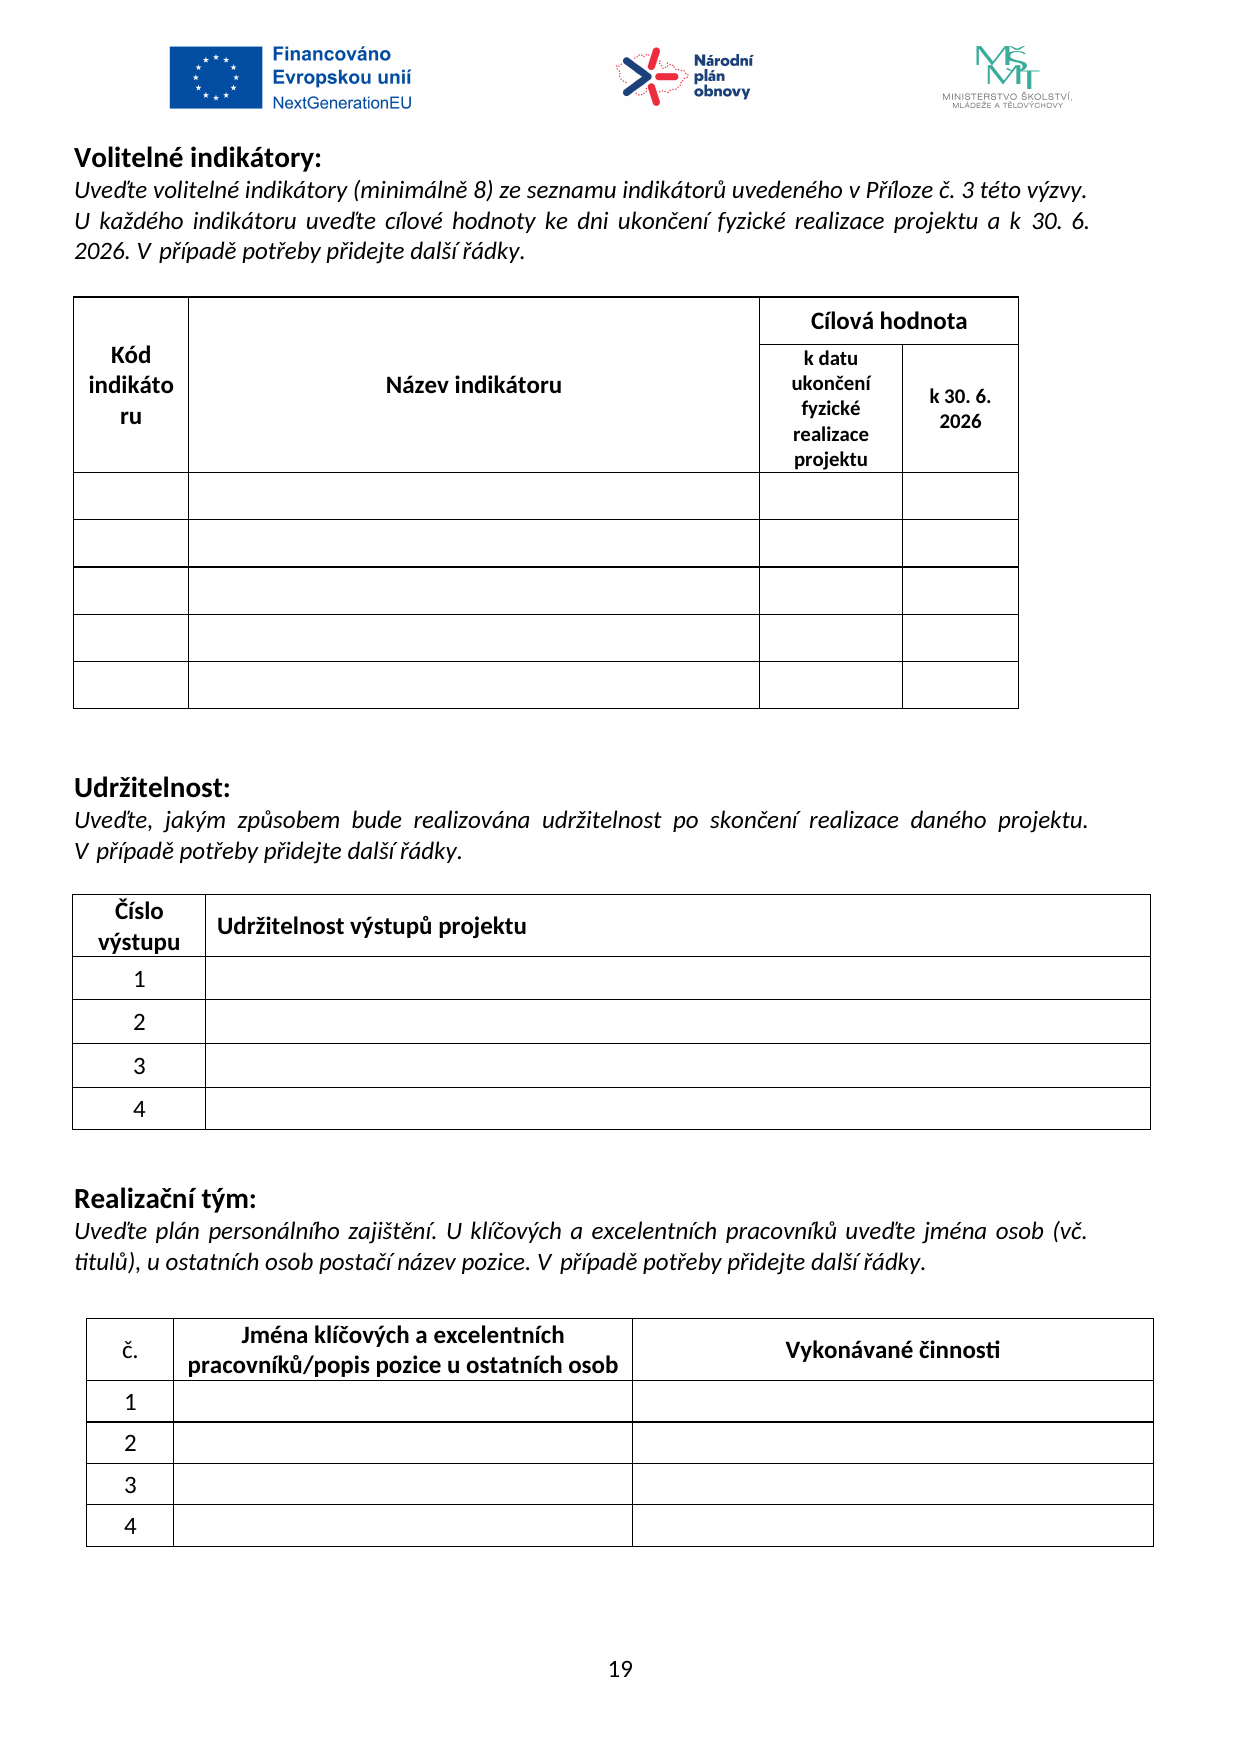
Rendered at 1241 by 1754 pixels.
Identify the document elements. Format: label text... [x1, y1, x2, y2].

table_cell [206, 1044, 1150, 1087]
table_cell [633, 1464, 1153, 1504]
text Realizační tým: [74, 1180, 1092, 1215]
picture [161, 41, 428, 113]
table_cell [174, 1505, 632, 1546]
text Uveďte, jakým způsobem bude realizována udržitelnost po skončení realizace daného projektu. V případě potřeby přidejte další řádky. [74, 804, 1092, 865]
picture [936, 41, 1079, 113]
table_cell k datu ukončení fyzické realizace projektu [760, 345, 902, 472]
table_header Číslo výstupu [73, 895, 205, 956]
table_cell [74, 568, 188, 614]
table_cell [633, 1423, 1153, 1463]
table_cell [760, 520, 902, 566]
table_header č. [87, 1319, 173, 1380]
table_cell 4 [87, 1505, 173, 1546]
table_cell 1 [87, 1381, 173, 1421]
table_cell [174, 1423, 632, 1463]
table_cell [633, 1381, 1153, 1421]
table_cell [760, 662, 902, 708]
table_cell 2 [73, 1000, 205, 1043]
table_header Vykonávané činnosti [633, 1319, 1153, 1380]
table_cell [903, 568, 1018, 614]
text Uveďte plán personálního zajištění. U klíčových a excelentních pracovníků uveďte jména osob (vč. titulů), u ostatních osob postačí název pozice. V případě potřeby přidejte další řádky. [74, 1215, 1092, 1276]
table_cell [903, 520, 1018, 566]
table_cell [74, 662, 188, 708]
picture [607, 41, 766, 113]
text Volitelné indikátory: [74, 139, 1092, 174]
table_cell [74, 615, 188, 661]
table_cell [174, 1381, 632, 1421]
table_cell 4 [73, 1088, 205, 1129]
table_cell 3 [87, 1464, 173, 1504]
table_cell [903, 473, 1018, 519]
table_cell [189, 473, 759, 519]
table_cell [189, 568, 759, 614]
text Udržitelnost: [74, 769, 1092, 804]
table_cell k 30. 6. 2026 [903, 345, 1018, 472]
table_cell [760, 473, 902, 519]
table_header Cílová hodnota [760, 298, 1018, 344]
table_cell [189, 615, 759, 661]
table_cell [189, 662, 759, 708]
table_cell [74, 473, 188, 519]
table_cell 3 [73, 1044, 205, 1087]
table_cell [903, 615, 1018, 661]
table_cell 1 [73, 957, 205, 999]
table_cell [206, 1000, 1150, 1043]
table_cell [189, 520, 759, 566]
table_cell [174, 1464, 632, 1504]
table_cell [206, 957, 1150, 999]
table_header Název indikátoru [189, 298, 759, 472]
table_header Jména klíčových a excelentních pracovníků/popis pozice u ostatních osob [174, 1319, 632, 1380]
table_cell [633, 1505, 1153, 1546]
text Uveďte volitelné indikátory (minimálně 8) ze seznamu indikátorů uvedeného v Příloze č. 3 této výzvy. U každého indikátoru uveďte cílové hodnoty ke dni ukončení fyzické realizace projektu a k 30. 6. 2026. V případě potřeby přidejte další řádky. [74, 174, 1092, 266]
table_cell [74, 520, 188, 566]
table_cell [903, 662, 1018, 708]
table_cell [760, 615, 902, 661]
table_header Udržitelnost výstupů projektu [206, 895, 1150, 956]
table_header Kód indikátoru [74, 298, 188, 472]
table_cell 2 [87, 1423, 173, 1463]
table_cell [206, 1088, 1150, 1129]
table_cell [760, 568, 902, 614]
